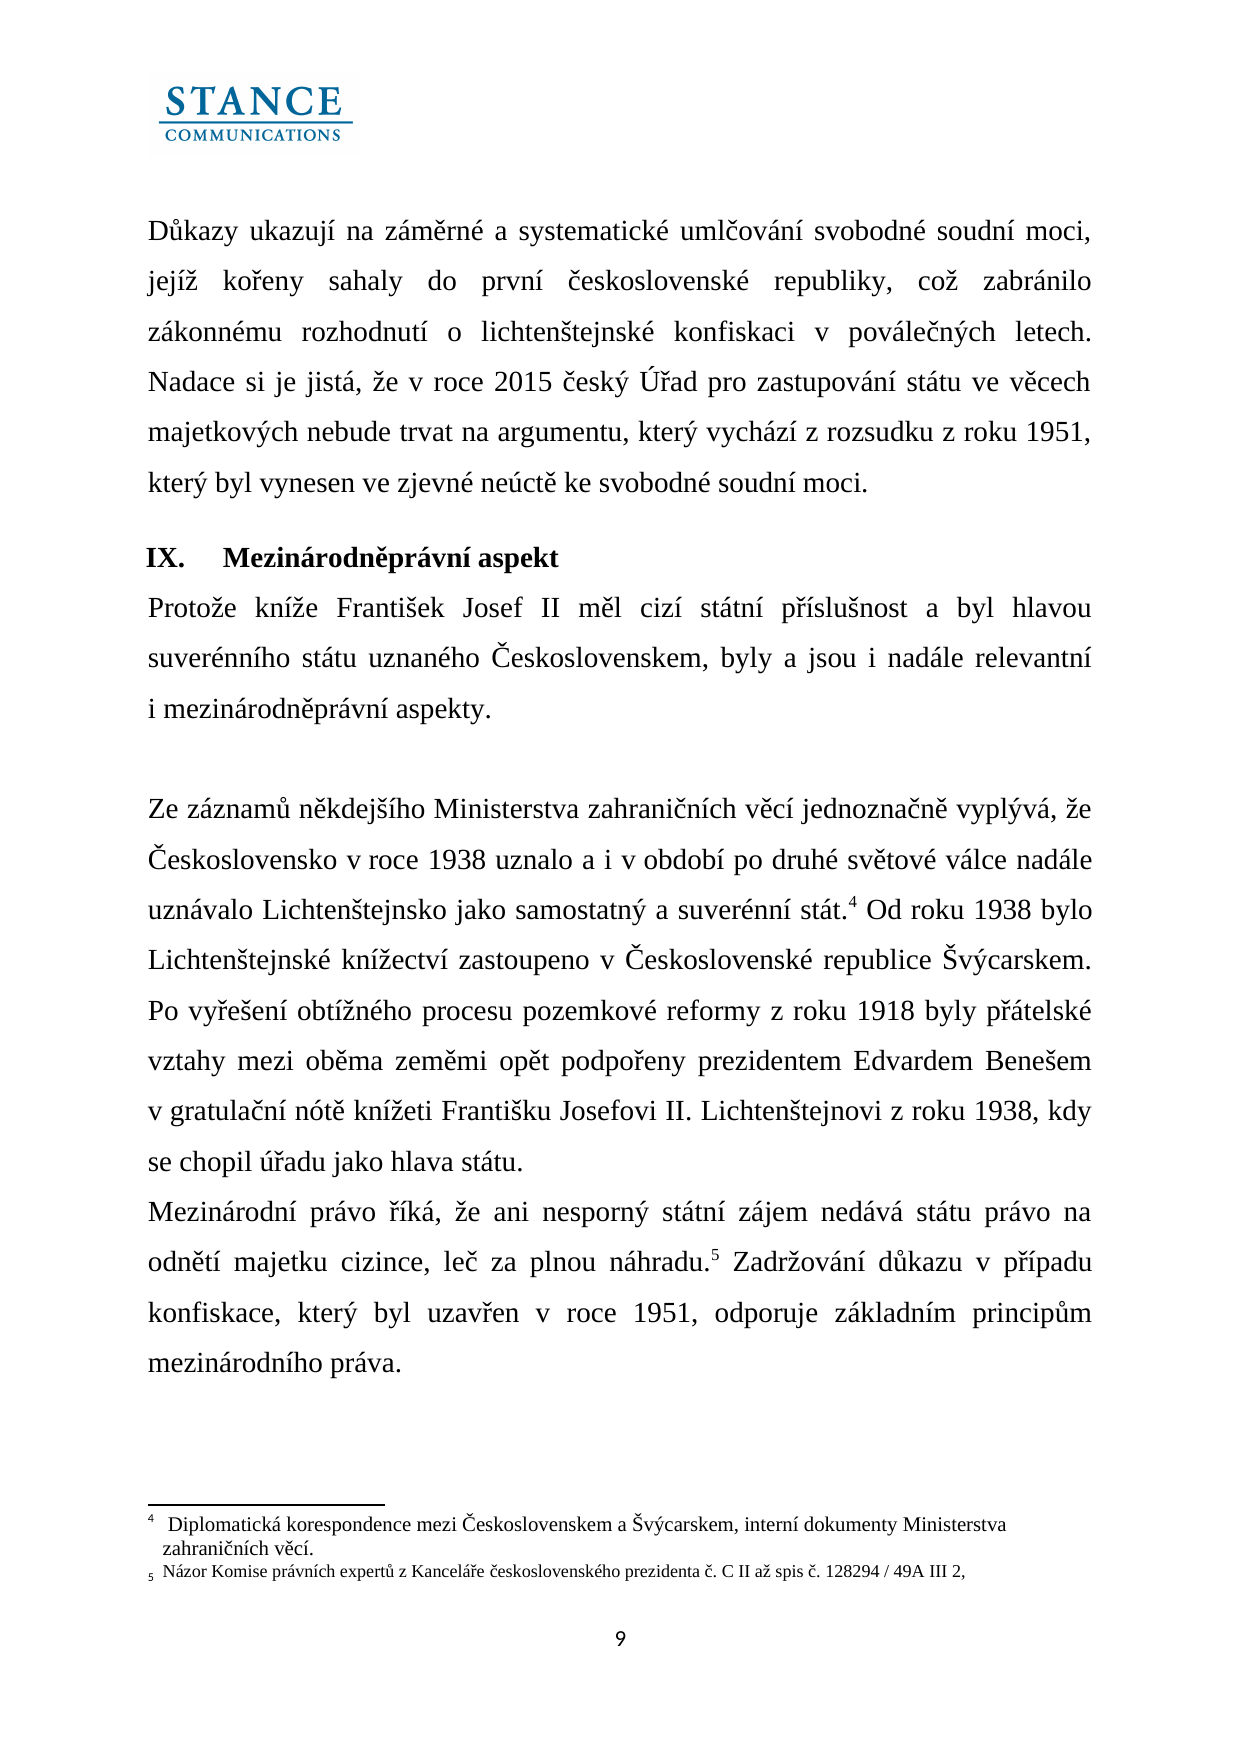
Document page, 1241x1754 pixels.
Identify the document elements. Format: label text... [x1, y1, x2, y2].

text Ze záznamů někdejšího Ministerstva zahraničních věcí jednoznačně vyplývá, že Československo v roce 1938 uznalo a i v období po druhé světové válce nadále uznávalo Lichtenštejnsko jako samostatný a suverénní stát. Od roku 1938 bylo Lichtenštejnské knížectví zastoupeno v Československé republice Švýcarskem. Po vyřešení obtížného procesu pozemkové reformy z roku 1918 byly přátelské vztahy mezi oběma zeměmi opět podpořeny prezidentem Edvardem Benešem v gratulační nótě knížeti Františku Josefovi II. Lichtenštejnovi z roku 1938, kdy se chopil úřadu jako hlava státu. [148, 792, 1093, 1177]
text Protože kníže František Josef II měl cizí státní příslušnost a byl hlavou suverénního státu uznaného Československem, byly a jsou i nadále relevantní i mezinárodněprávní aspekty. [148, 590, 1093, 724]
picture [147, 73, 361, 157]
text Mezinárodní právo říká, že ani nesporný státní zájem nedává státu právo na odnětí majetku cizince, leč za plnou náhradu. Zadržování důkazu v případu konfiskace, který byl uzavřen v roce 1951, odporuje základním principům mezinárodního práva. [148, 1194, 1093, 1378]
subtitle Mezinárodněprávní aspekt [185, 540, 1093, 573]
text Důkazy ukazují na záměrné a systematické umlčování svobodné soudní moci, jejíž kořeny sahaly do první československé republiky, což zabránilo zákonnému rozhodnutí o lichtenštejnské konfiskaci v poválečných letech. Nadace si je jistá, že v roce 2015 český Úřad pro zastupování státu ve věcech majetkových nebude trvat na argumentu, který vychází z rozsudku z roku 1951, který byl vynesen ve zjevné neúctě ke svobodné soudní moci. [148, 213, 1093, 498]
